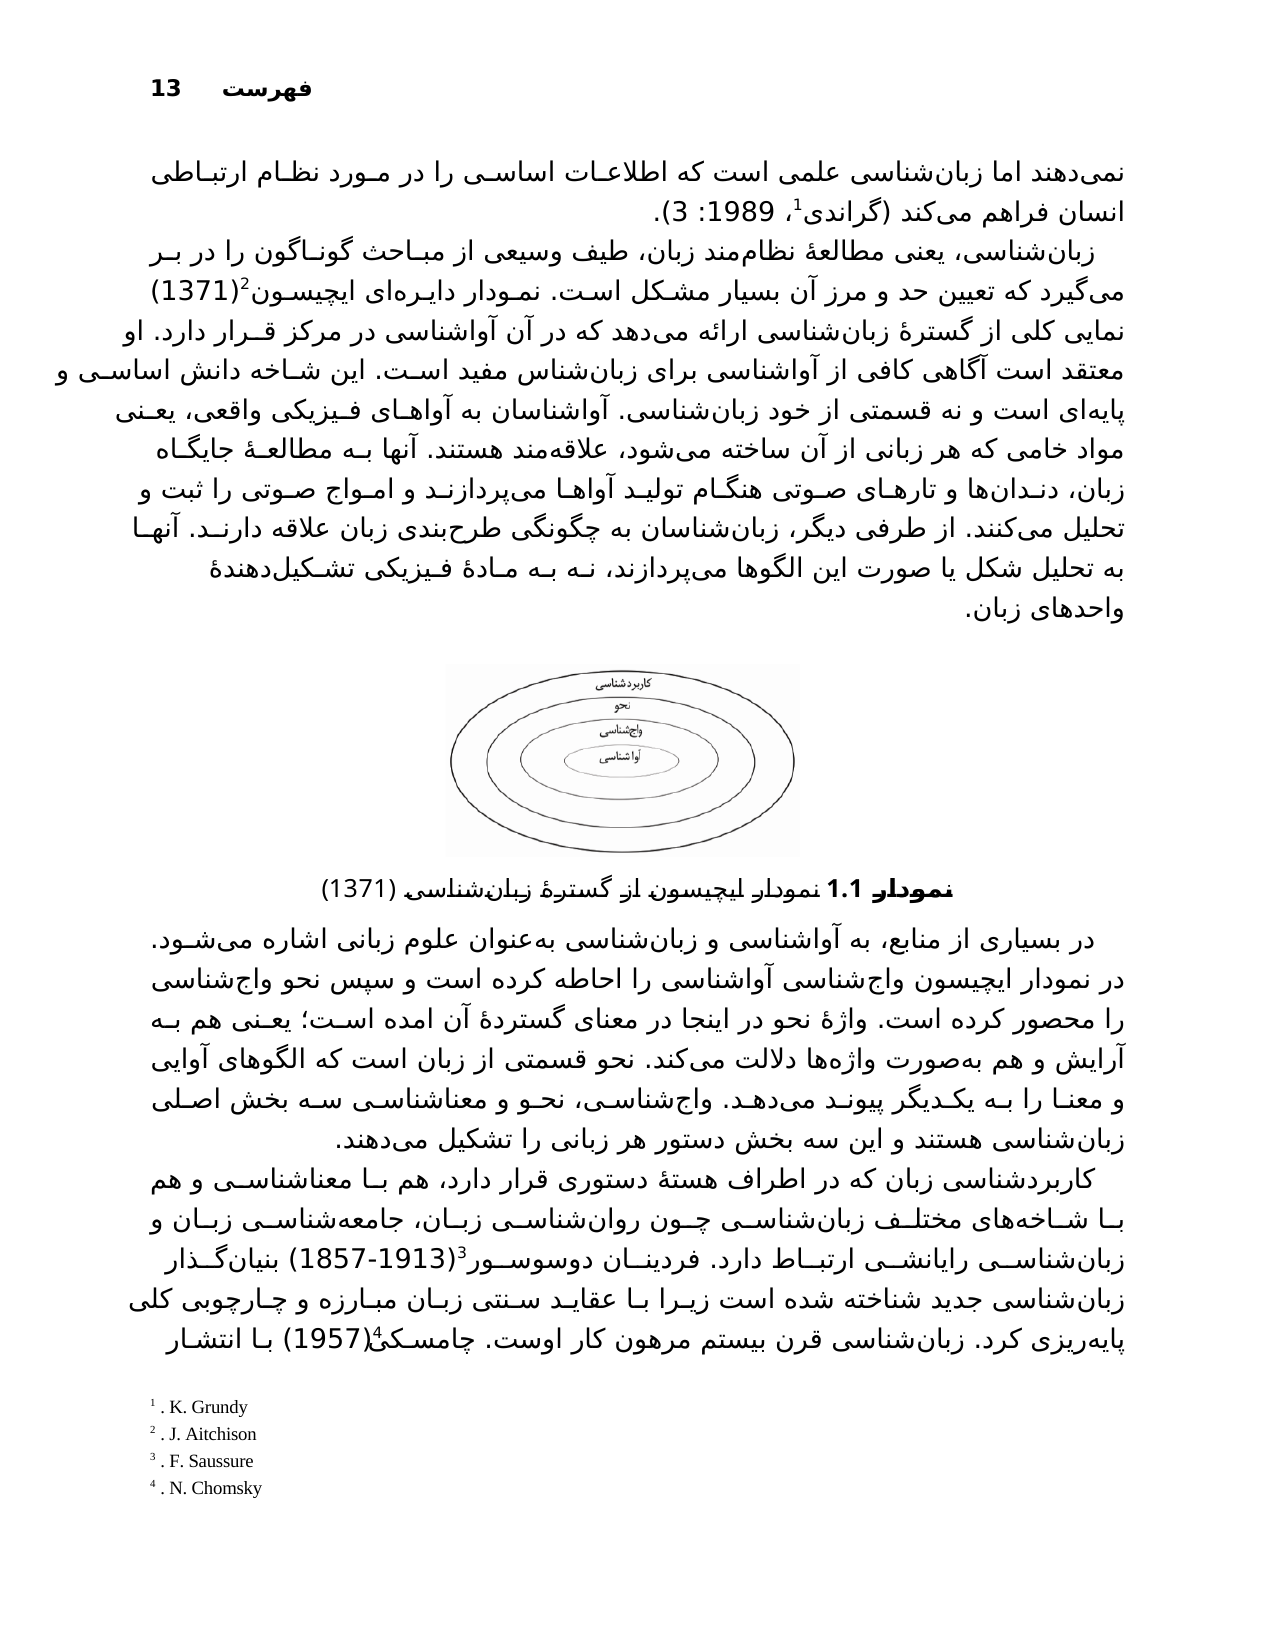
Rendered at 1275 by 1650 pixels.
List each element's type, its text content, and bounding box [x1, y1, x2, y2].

picture [445, 664, 800, 857]
subtitle نمودار 1.1 نمودار ایچیسون از گسترۀ زبان‌شناسی (1371) [150, 869, 1125, 904]
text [150, 1157, 1125, 1357]
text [150, 150, 1125, 229]
text زبان‌شناسی، یعنی مطالعۀ نظام‌مند زبان، طیف وسیعی از مباحث گوناگون را در بر می‌گیرد که تعیین حد و مرز آن بسیار مشکل است. نمودار دایره‌ای ایچیسون(1371) نمایی کلی از گسترۀ زبان‌شناسی ارائه می‌دهد که در آن آواشناسی در مرکز قرار دارد. او معتقد است آگاهی کافی از آواشناسی برای زبان‌شناس مفید است. این شاخه دانش اساسی و پایه‌ای است و نه قسمتی از خود زبان‌شناسی. آواشناسان به آواهای فیزیکی واقعی، یعنی مواد خامی که هر زبانی از آن ساخته می‌شود، علاقه‌مند هستند. آنها به مطالعۀ جایگاه زبان، دندان‌ها و تارهای صوتی هنگام تولید آواها می‌پردازند و امواج صوتی را ثبت و تحلیل می‌کنند. از طرفی دیگر، زبان‌شناسان به چگونگی طرح‌بندی زبان علاقه دارند. آنها به تحلیل شکل یا صورت این الگوها می‌پردازند، نه به مادۀ فیزیکی تشکیل‌دهندۀ واحدهای زبان. [150, 229, 1125, 625]
text در بسیاری از منابع، به آواشناسی و زبان‌شناسی به‌عنوان علوم زبانی اشاره می‌شود. در نمودار ایچیسون واج‌شناسی آواشناسی را احاطه کرده است و سپس نحو واج‌شناسی را محصور کرده است. واژۀ نحو در اینجا در معنای گستردۀ آن امده است؛ یعنی هم به آرایش و هم به‌صورت واژه‌ها دلالت می‌کند. نحو قسمتی از زبان است که الگوهای آوایی و معنا را به یکدیگر پیوند می‌دهد. واج‌شناسی، نحو و معناشناسی سه بخش اصلی زبان‌شناسی هستند و این سه بخش دستور هر زبانی را تشکیل می‌دهند. [150, 917, 1125, 1157]
